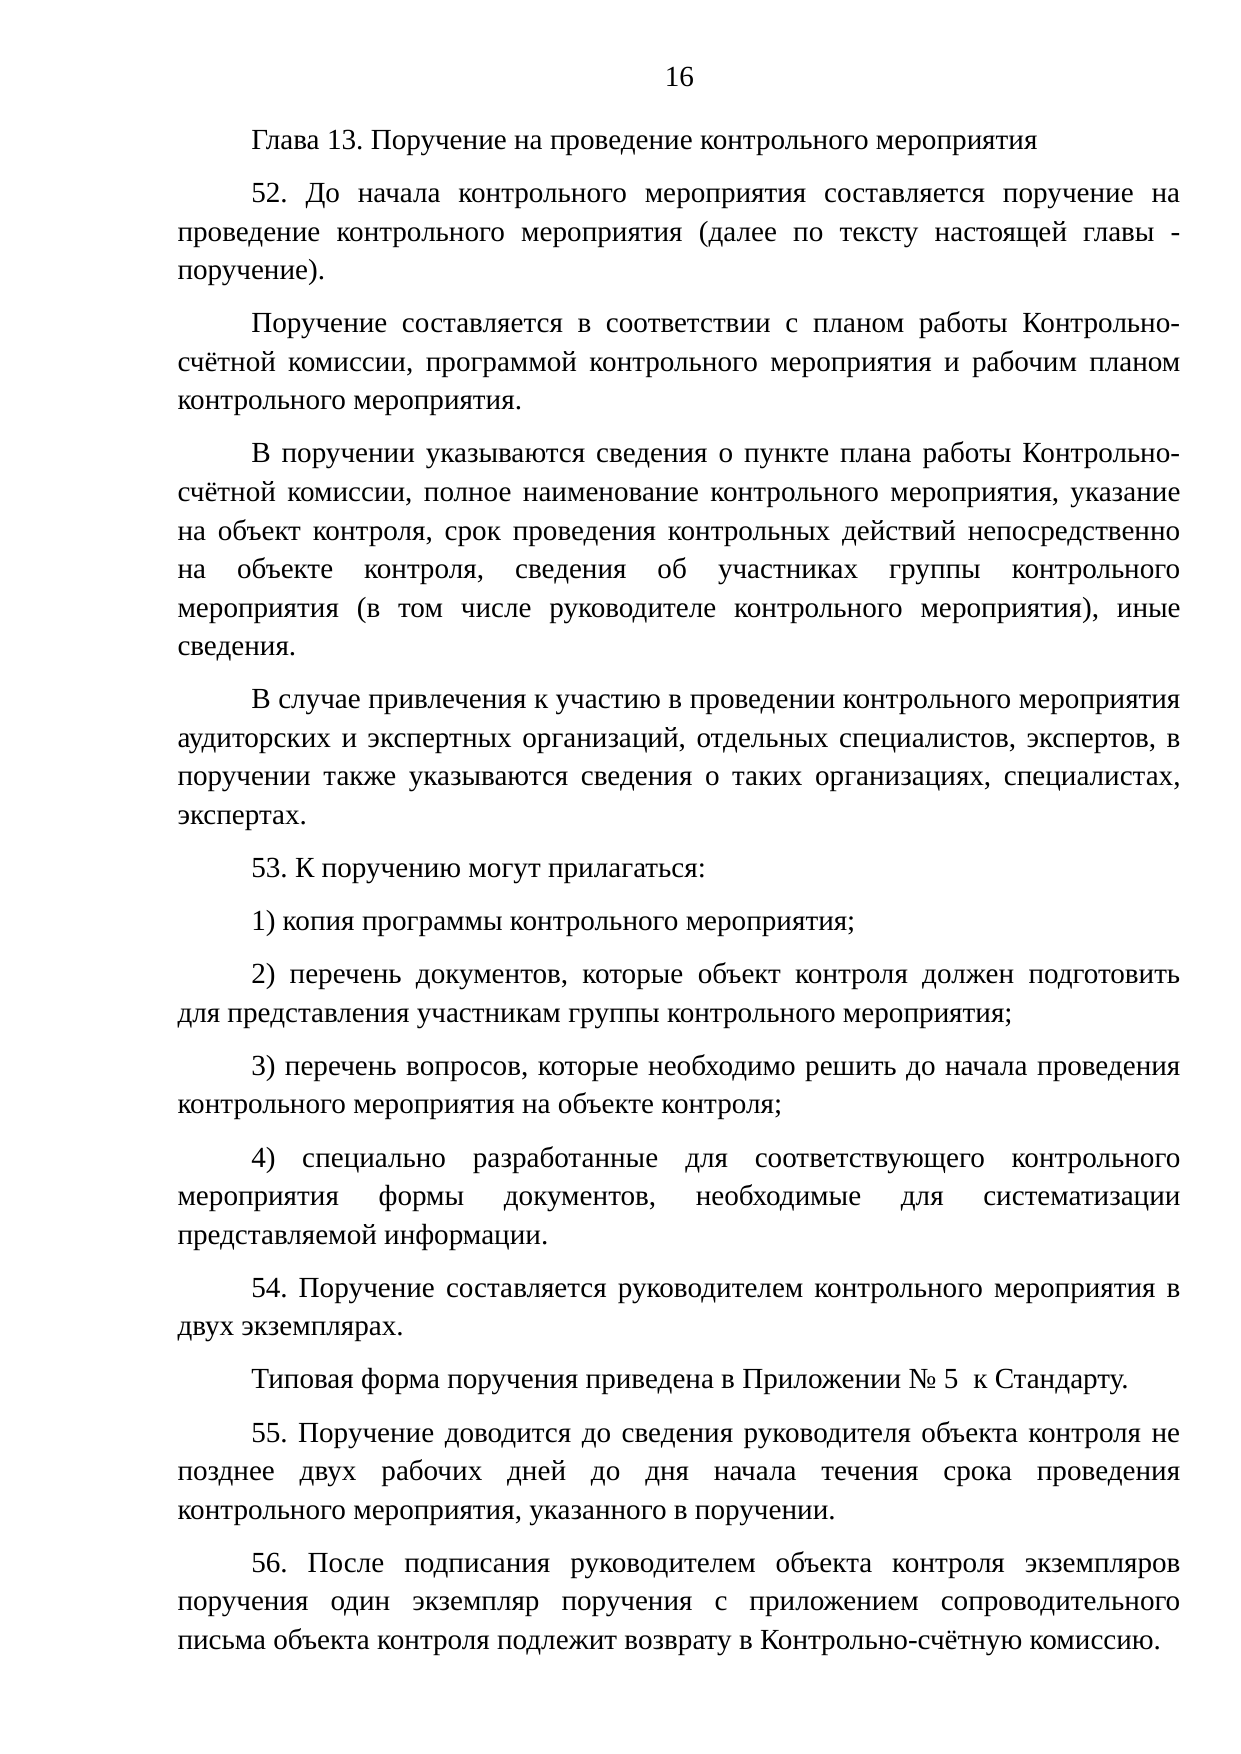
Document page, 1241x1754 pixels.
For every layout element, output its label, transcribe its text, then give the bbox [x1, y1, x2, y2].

text Поручение составляется в соответствии с планом работы Контрольно-счётной комиссии, программой контрольного мероприятия и рабочим планом контрольного мероприятия. [177, 305, 1181, 416]
text 1) копия программы контрольного мероприятия; [177, 903, 1181, 937]
text 52. До начала контрольного мероприятия составляется поручение на проведение контрольного мероприятия (далее по тексту настоящей главы - поручение). [177, 175, 1181, 286]
text Глава 13. Поручение на проведение контрольного мероприятия [177, 122, 1181, 156]
text В случае привлечения к участию в проведении контрольного мероприятия аудиторских и экспертных организаций, отдельных специалистов, экспертов, в поручении также указываются сведения о таких организациях, специалистах, экспертах. [177, 681, 1181, 831]
text 3) перечень вопросов, которые необходимо решить до начала проведения контрольного мероприятия на объекте контроля; [177, 1048, 1181, 1120]
text Типовая форма поручения приведена в Приложении № 5 к Стандарту. [177, 1362, 1181, 1395]
text 2) перечень документов, которые объект контроля должен подготовить для представления участникам группы контрольного мероприятия; [177, 956, 1181, 1028]
text 4) специально разработанные для соответствующего контрольного мероприятия формы документов, необходимые для систематизации представляемой информации. [177, 1140, 1181, 1250]
text В поручении указываются сведения о пункте плана работы Контрольно-счётной комиссии, полное наименование контрольного мероприятия, указание на объект контроля, срок проведения контрольных действий непосредственно на объекте контроля, сведения об участниках группы контрольного мероприятия (в том числе руководителе контрольного мероприятия), иные сведения. [177, 436, 1181, 662]
text 54. Поручение составляется руководителем контрольного мероприятия в двух экземплярах. [177, 1270, 1181, 1342]
text 56. После подписания руководителем объекта контроля экземпляров поручения один экземпляр поручения с приложением сопроводительного письма объекта контроля подлежит возврату в Контрольно-счётную комиссию. [177, 1545, 1181, 1656]
text 53. К поручению могут прилагаться: [177, 850, 1181, 884]
text 55. Поручение доводится до сведения руководителя объекта контроля не позднее двух рабочих дней до дня начала течения срока проведения контрольного мероприятия, указанного в поручении. [177, 1415, 1181, 1525]
